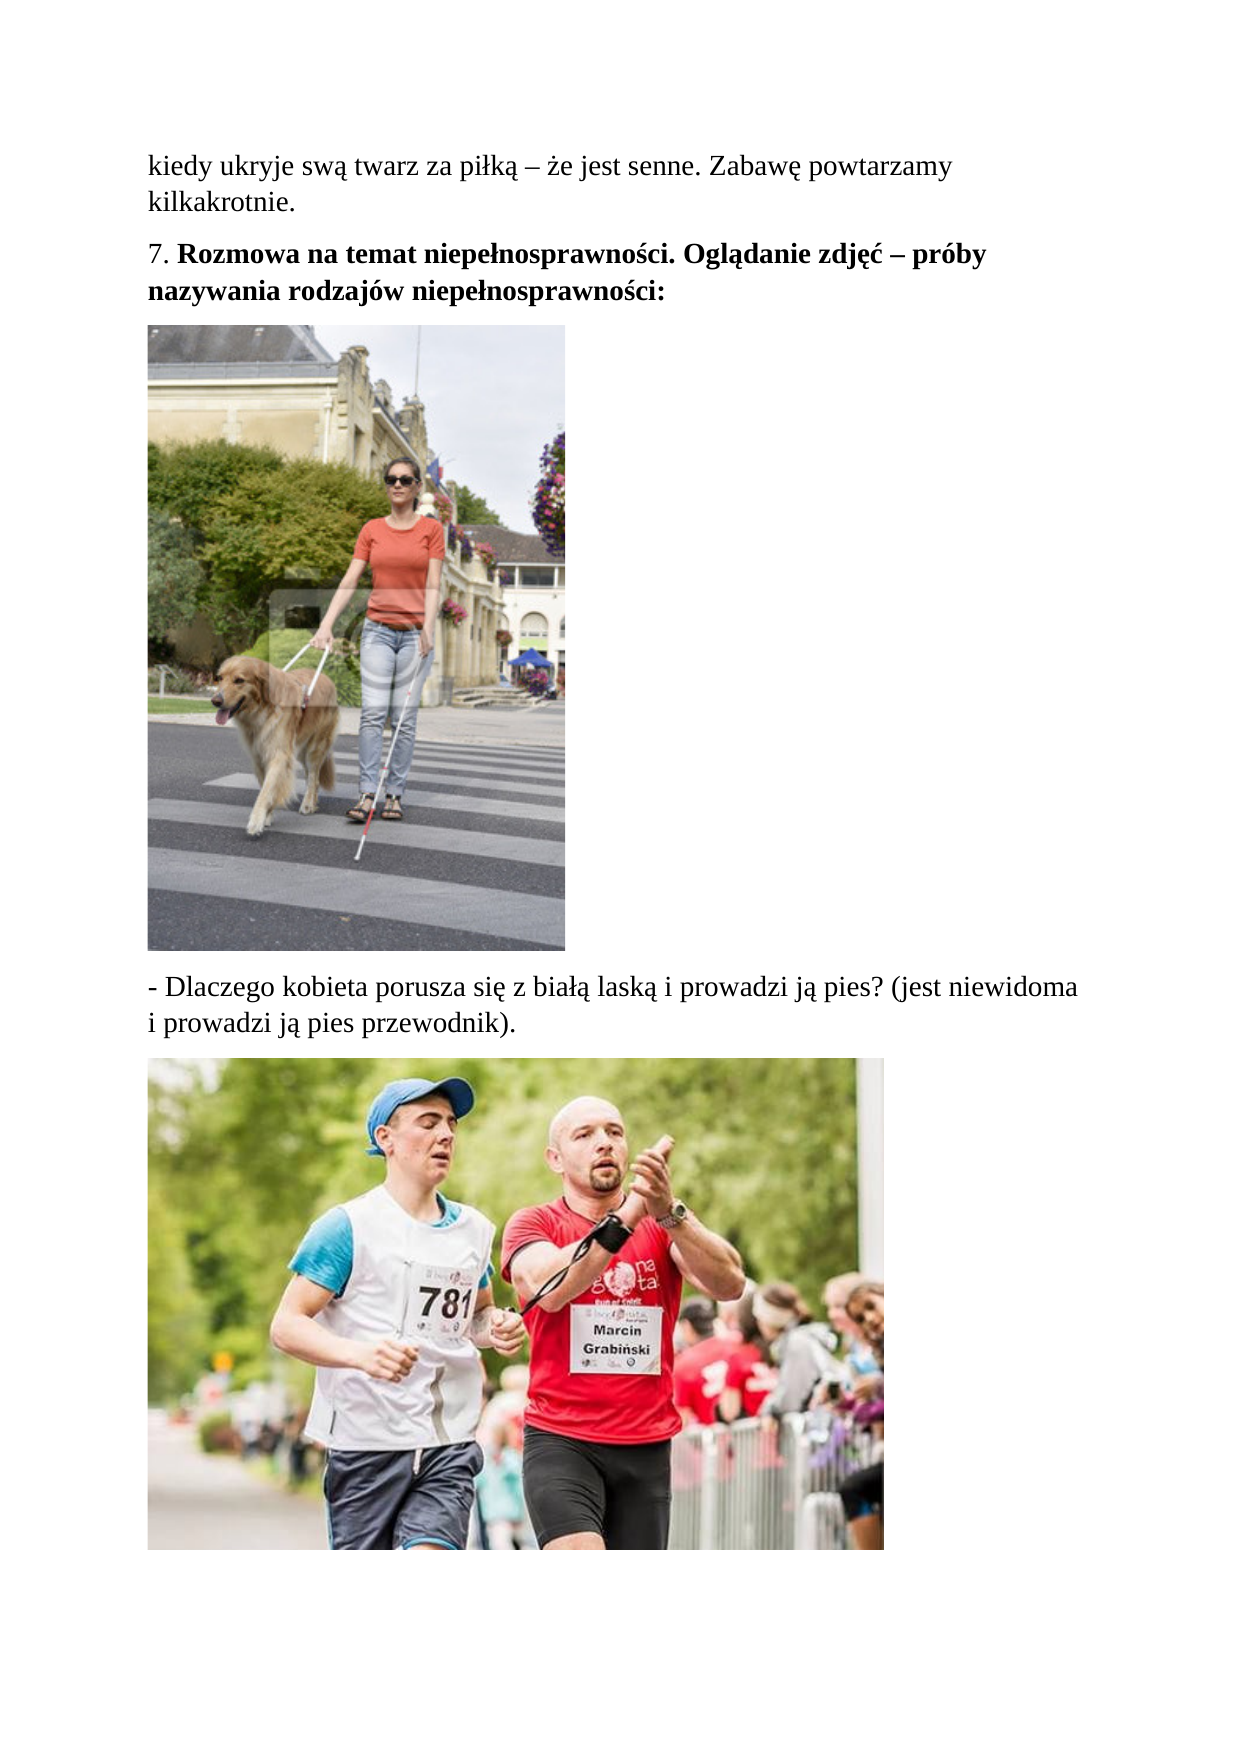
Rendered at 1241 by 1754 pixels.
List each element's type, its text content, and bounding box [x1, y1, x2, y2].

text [148, 148, 1093, 217]
picture [147, 325, 566, 951]
picture [147, 1058, 884, 1550]
text 7. Rozmowa na temat niepełnosprawności. Oglądanie zdjęć – próby nazywania rodzajów niepełnosprawności: [148, 237, 1093, 306]
text - Dlaczego kobieta porusza się z białą laską i prowadzi ją pies? (jest niewidoma i prowadzi ją pies przewodnik). [148, 969, 1093, 1039]
